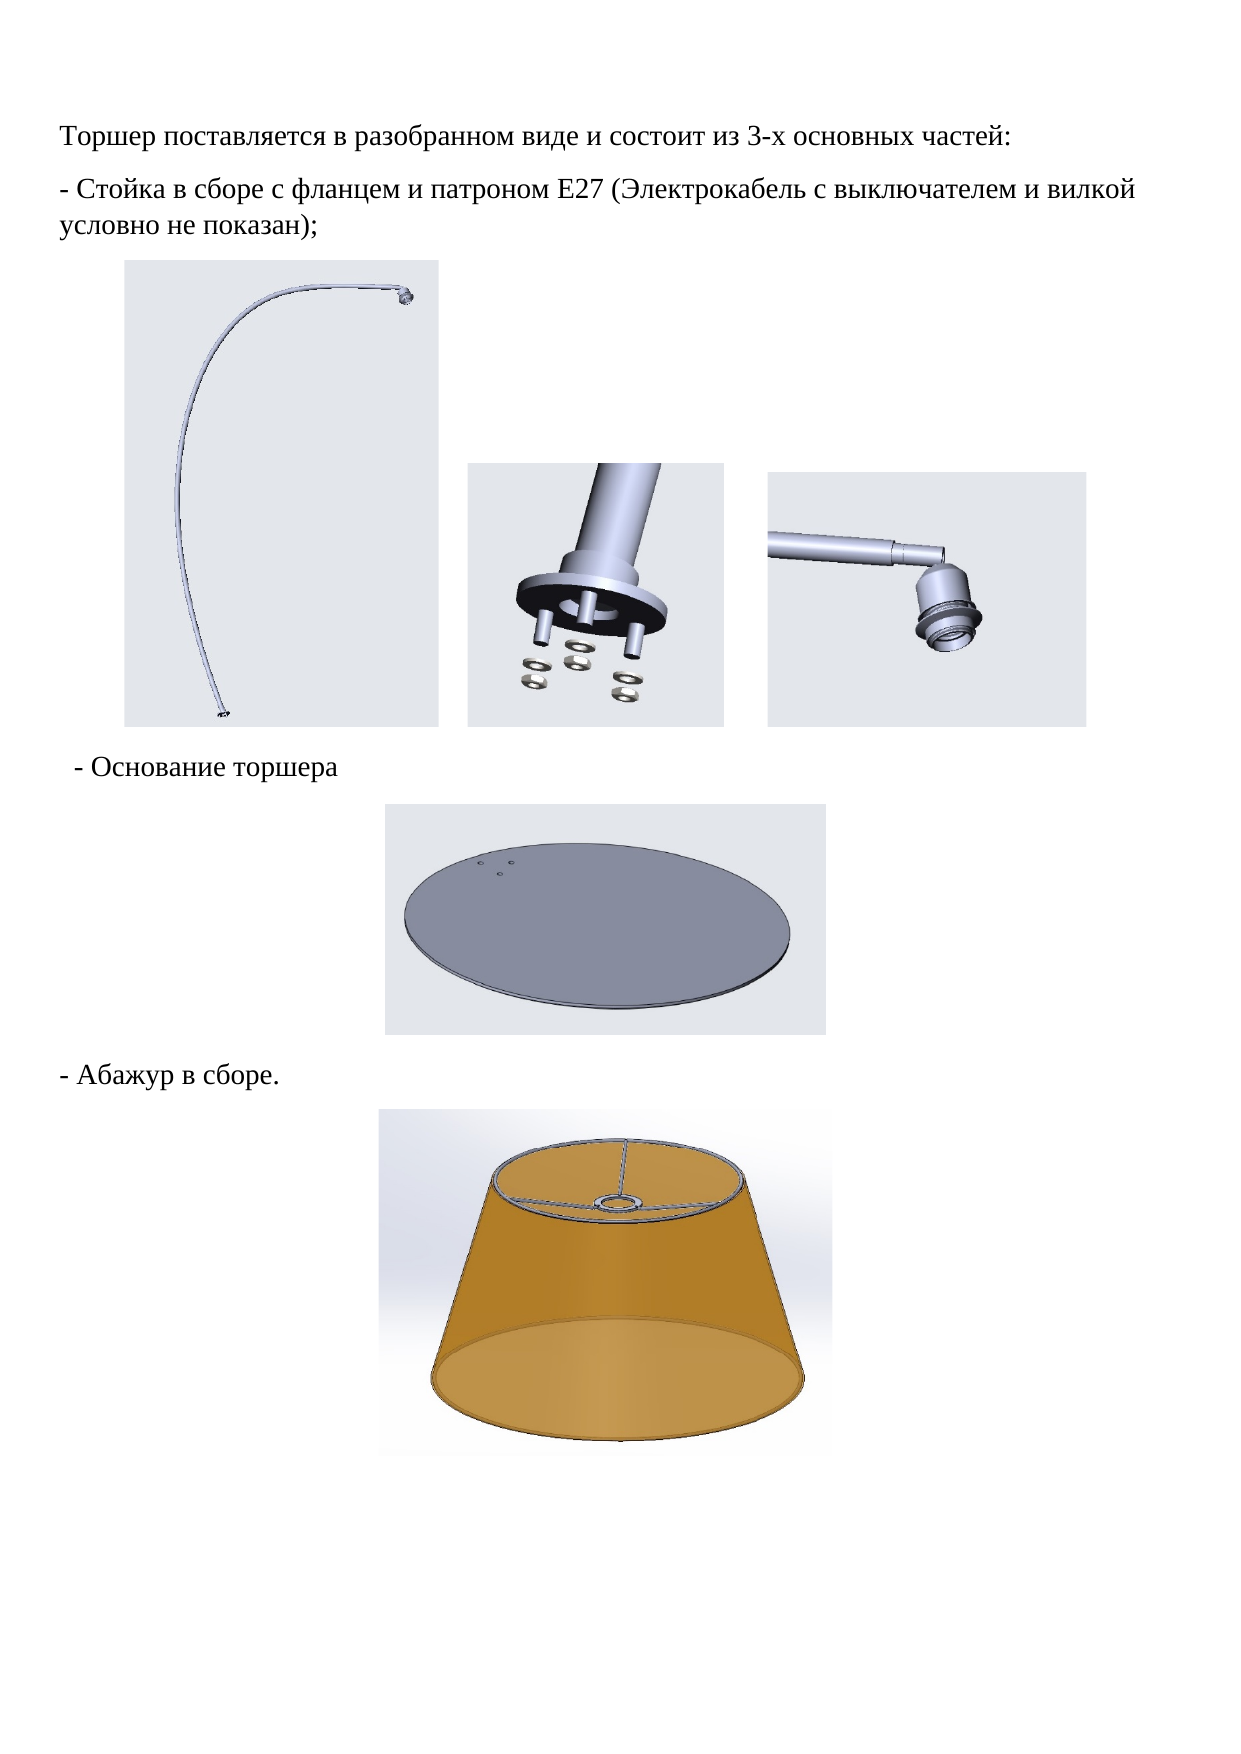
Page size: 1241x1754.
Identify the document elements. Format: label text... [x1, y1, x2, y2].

picture [124, 260, 439, 727]
text Торшер поставляется в разобранном виде и состоит из 3-х основных частей: [59, 118, 1152, 152]
picture [467, 463, 724, 727]
picture [767, 472, 1087, 727]
picture [378, 1109, 833, 1456]
text - Стойка в сборе с фланцем и патроном Е27 (Электрокабель с выключателем и вилкой условно не показан); [59, 171, 1152, 241]
picture [385, 804, 826, 1035]
text - Основание торшера [59, 749, 1152, 783]
text - Абажур в сборе. [59, 1057, 1152, 1091]
